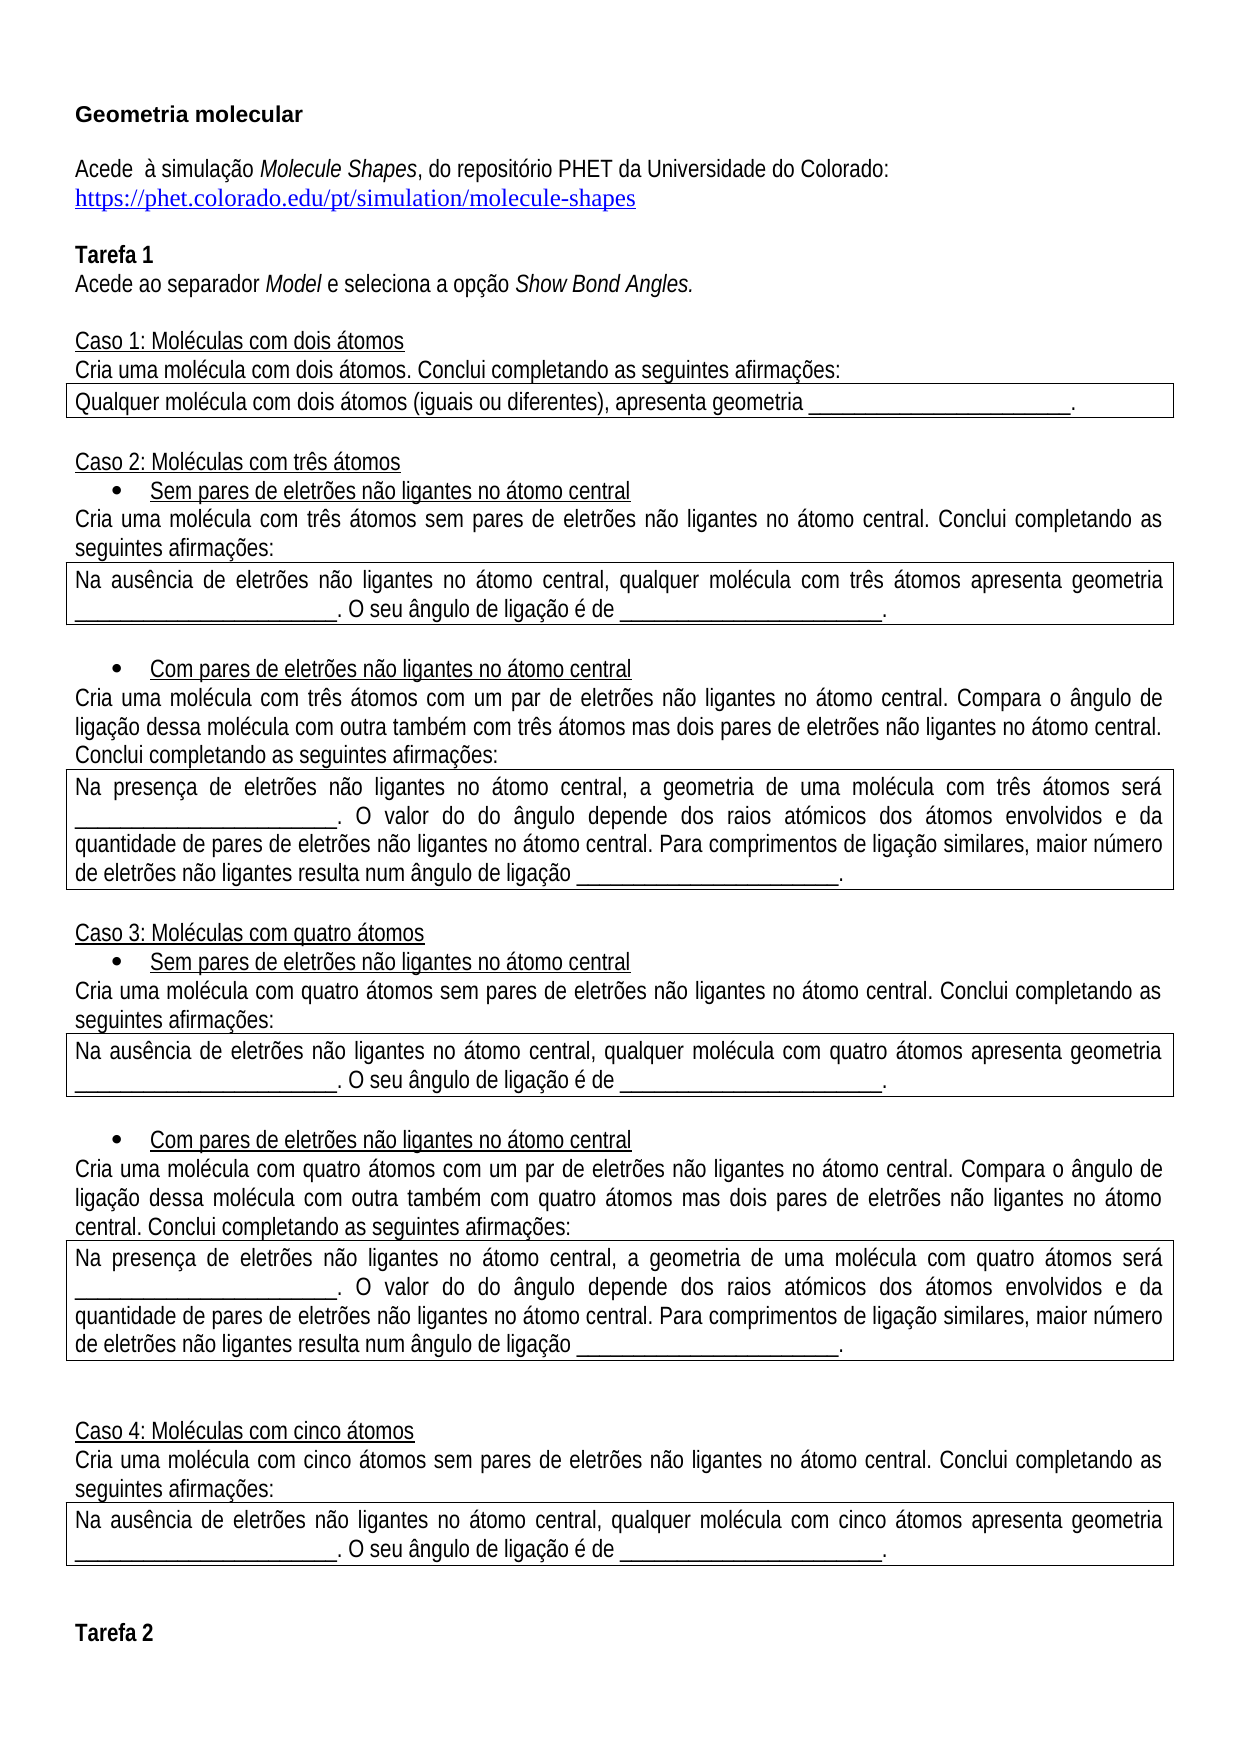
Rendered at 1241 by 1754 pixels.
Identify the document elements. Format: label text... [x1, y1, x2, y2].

text Caso 4: Moléculas com cinco átomos [75, 1416, 1165, 1445]
text Tarefa 2 [75, 1618, 1165, 1647]
list Com pares de eletrões não ligantes no átomo central [112, 654, 1165, 683]
list Sem pares de eletrões não ligantes no átomo central [112, 947, 1165, 976]
list Com pares de eletrões não ligantes no átomo central [112, 1126, 1165, 1154]
text Cria uma molécula com quatro átomos com um par de eletrões não ligantes no átomo central. Compara o ângulo de ligação dessa molécula com outra também com quatro átomos mas dois pares de eletrões não ligantes no átomo central. Conclui completando as seguintes afirmações: [75, 1154, 1165, 1240]
text Cria uma molécula com dois átomos. Conclui completando as seguintes afirmações: [75, 355, 1165, 383]
text Geometria molecular [75, 101, 1146, 128]
text Na presença de eletrões não ligantes no átomo central, a geometria de uma molécula com três átomos será _______________________. O valor do do ângulo depende dos raios atómicos dos átomos envolvidos e da quantidade de pares de eletrões não ligantes no átomo central. Para comprimentos de ligação similares, maior número de eletrões não ligantes resulta num ângulo de ligação _______________________. [67, 770, 1173, 889]
list Sem pares de eletrões não ligantes no átomo central [112, 476, 1165, 504]
text Caso 2: Moléculas com três átomos [75, 447, 1165, 476]
text Acede à simulação Molecule Shapes, do repositório PHET da Universidade do Colorado: https://phet.colorado.edu/pt/simulation/molecule-shapes [75, 154, 1165, 211]
text Cria uma molécula com cinco átomos sem pares de eletrões não ligantes no átomo central. Conclui completando as seguintes afirmações: [75, 1445, 1165, 1502]
text Na ausência de eletrões não ligantes no átomo central, qualquer molécula com três átomos apresenta geometria _______________________. O seu ângulo de ligação é de _______________________. [67, 563, 1173, 624]
text Tarefa 1 [75, 240, 1165, 269]
text Cria uma molécula com quatro átomos sem pares de eletrões não ligantes no átomo central. Conclui completando as seguintes afirmações: [75, 976, 1165, 1033]
text Na ausência de eletrões não ligantes no átomo central, qualquer molécula com cinco átomos apresenta geometria _______________________. O seu ângulo de ligação é de _______________________. [67, 1503, 1173, 1565]
text Cria uma molécula com três átomos com um par de eletrões não ligantes no átomo central. Compara o ângulo de ligação dessa molécula com outra também com três átomos mas dois pares de eletrões não ligantes no átomo central. Conclui completando as seguintes afirmações: [75, 683, 1165, 769]
text Na presença de eletrões não ligantes no átomo central, a geometria de uma molécula com quatro átomos será _______________________. O valor do do ângulo depende dos raios atómicos dos átomos envolvidos e da quantidade de pares de eletrões não ligantes no átomo central. Para comprimentos de ligação similares, maior número de eletrões não ligantes resulta num ângulo de ligação _______________________. [67, 1241, 1173, 1360]
text Na ausência de eletrões não ligantes no átomo central, qualquer molécula com quatro átomos apresenta geometria _______________________. O seu ângulo de ligação é de _______________________. [67, 1034, 1173, 1096]
text Caso 3: Moléculas com quatro átomos [75, 918, 1165, 947]
text Caso 1: Moléculas com dois átomos [75, 326, 1165, 355]
text Cria uma molécula com três átomos sem pares de eletrões não ligantes no átomo central. Conclui completando as seguintes afirmações: [75, 504, 1165, 562]
text Acede ao separador Model e seleciona a opção Show Bond Angles. [75, 269, 1165, 297]
text Qualquer molécula com dois átomos (iguais ou diferentes), apresenta geometria _______________________. [67, 384, 1173, 417]
